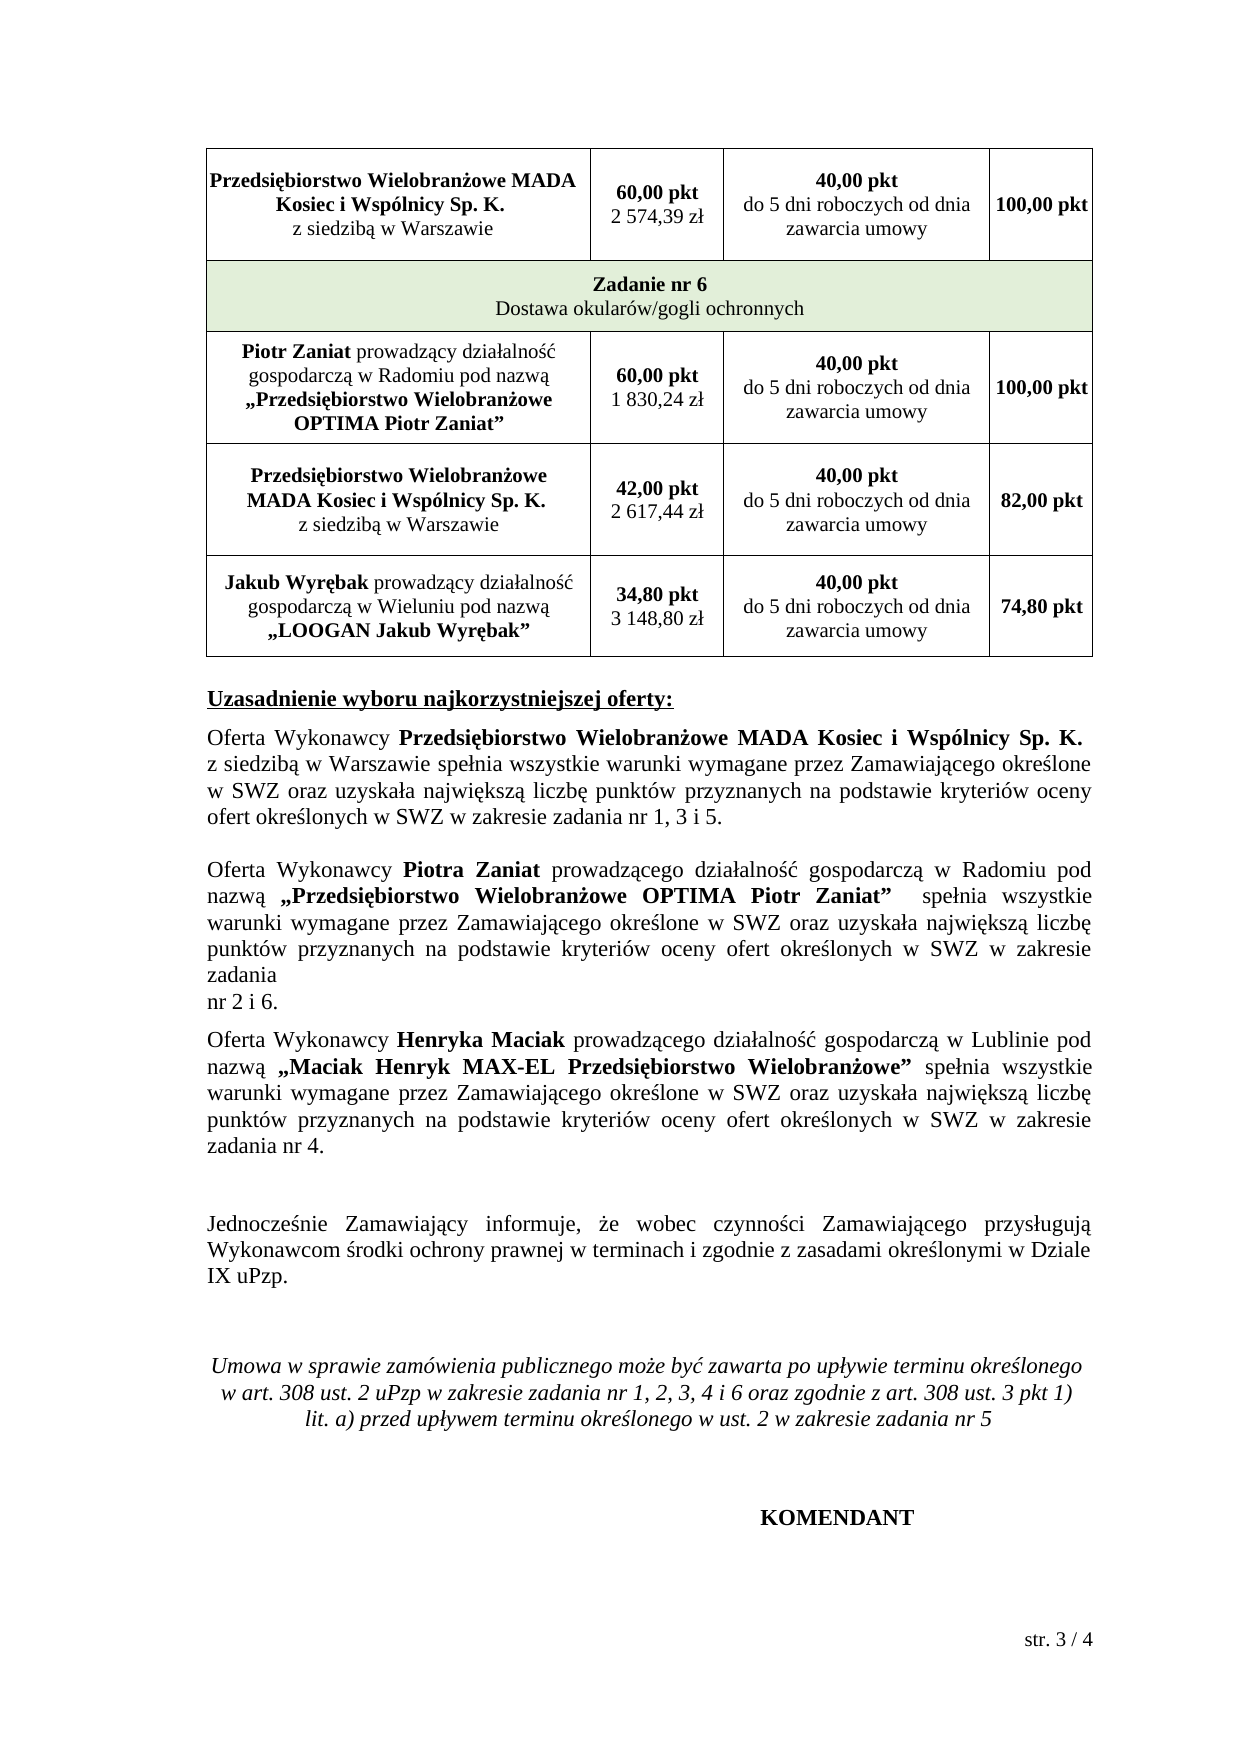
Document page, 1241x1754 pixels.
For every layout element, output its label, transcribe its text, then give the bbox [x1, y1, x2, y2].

table_cell 40,00 pkt do 5 dni roboczych od dnia zawarcia umowy [724, 149, 989, 260]
text KOMENDANT [582, 1504, 1093, 1530]
table_cell 100,00 pkt [990, 332, 1092, 443]
text Oferta Wykonawcy Przedsiębiorstwo Wielobranżowe MADA Kosiec i Wspólnicy Sp. K. z siedzibą w Warszawie spełnia wszystkie warunki wymagane przez Zamawiającego określone w SWZ oraz uzyskała największą liczbę punktów przyznanych na podstawie kryteriów oceny ofert określonych w SWZ w zakresie zadania nr 1, 3 i 5. [207, 724, 1092, 829]
table_cell 40,00 pkt do 5 dni roboczych od dnia zawarcia umowy [724, 444, 989, 555]
table_cell 82,00 pkt [990, 444, 1092, 555]
text Oferta Wykonawcy Piotra Zaniat prowadzącego działalność gospodarczą w Radomiu pod nazwą „Przedsiębiorstwo Wielobranżowe OPTIMA Piotr Zaniat” spełnia wszystkie warunki wymagane przez Zamawiającego określone w SWZ oraz uzyskała największą liczbę punktów przyznanych na podstawie kryteriów oceny ofert określonych w SWZ w zakresie zadania nr 2 i 6. [207, 856, 1092, 1014]
table_cell 40,00 pkt do 5 dni roboczych od dnia zawarcia umowy [724, 332, 989, 443]
table_cell 74,80 pkt [990, 556, 1092, 656]
table_cell 42,00 pkt 2 617,44 zł [591, 444, 723, 555]
table_cell 100,00 pkt [990, 149, 1092, 260]
table_cell Przedsiębiorstwo Wielobranżowe MADA Kosiec i Wspólnicy Sp. K. z siedzibą w Warszawie [207, 444, 590, 555]
text Oferta Wykonawcy Henryka Maciak prowadzącego działalność gospodarczą w Lublinie pod nazwą „Maciak Henryk MAX-EL Przedsiębiorstwo Wielobranżowe” spełnia wszystkie warunki wymagane przez Zamawiającego określone w SWZ oraz uzyskała największą liczbę punktów przyznanych na podstawie kryteriów oceny ofert określonych w SWZ w zakresie zadania nr 4. [207, 1027, 1092, 1158]
table_cell 40,00 pkt do 5 dni roboczych od dnia zawarcia umowy [724, 556, 989, 656]
text Umowa w sprawie zamówienia publicznego może być zawarta po upływie terminu określonego w art. 308 ust. 2 uPzp w zakresie zadania nr 1, 2, 3, 4 i 6 oraz zgodnie z art. 308 ust. 3 pkt 1) lit. a) przed upływem terminu określonego w ust. 2 w zakresie zadania nr 5 [207, 1353, 1092, 1432]
table_cell Przedsiębiorstwo Wielobranżowe MADA Kosiec i Wspólnicy Sp. K. z siedzibą w Warszawie [207, 149, 590, 260]
table_cell 60,00 pkt 2 574,39 zł [591, 149, 723, 260]
table_cell 60,00 pkt 1 830,24 zł [591, 332, 723, 443]
text Uzasadnienie wyboru najkorzystniejszej oferty: [207, 685, 1092, 712]
table_cell Zadanie nr 6 Dostawa okularów/gogli ochronnych [207, 261, 1092, 331]
table_cell Jakub Wyrębak prowadzący działalność gospodarczą w Wieluniu pod nazwą „LOOGAN Jakub Wyrębak” [207, 556, 590, 656]
table_cell Piotr Zaniat prowadzący działalność gospodarczą w Radomiu pod nazwą „Przedsiębiorstwo Wielobranżowe OPTIMA Piotr Zaniat” [207, 332, 590, 443]
table_cell 34,80 pkt 3 148,80 zł [591, 556, 723, 656]
text Jednocześnie Zamawiający informuje, że wobec czynności Zamawiającego przysługują Wykonawcom środki ochrony prawnej w terminach i zgodnie z zasadami określonymi w Dziale IX uPzp. [207, 1210, 1092, 1289]
